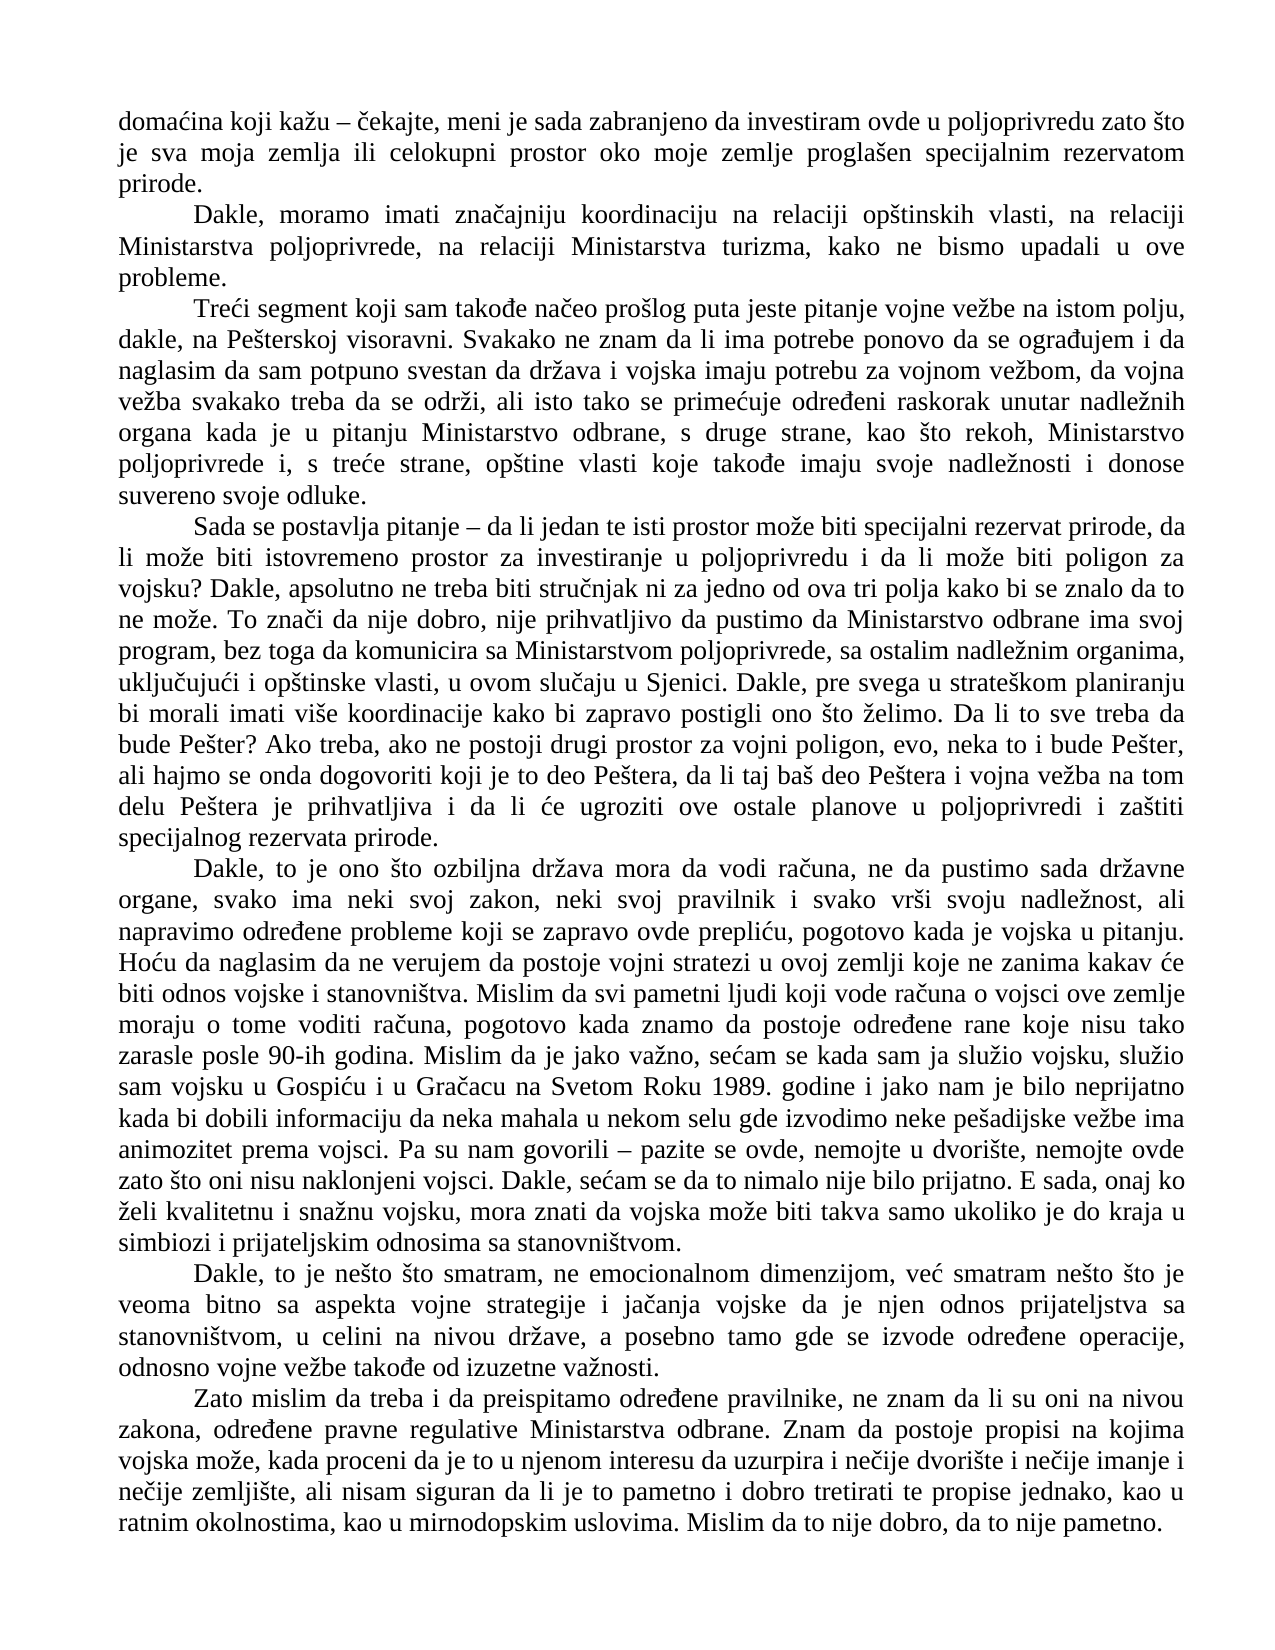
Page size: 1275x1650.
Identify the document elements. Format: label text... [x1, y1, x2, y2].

text Dakle, moramo imati značajniju koordinaciju na relaciji opštinskih vlasti, na relaciji Ministarstva poljoprivrede, na relaciji Ministarstva turizma, kako ne bismo upadali u ove probleme. [118, 198, 1186, 292]
text Dakle, to je ono što ozbiljna država mora da vodi računa, ne da pustimo sada državne organe, svako ima neki svoj zakon, neki svoj pravilnik i svako vrši svoju nadležnost, ali napravimo određene probleme koji se zapravo ovde prepliću, pogotovo kada je vojska u pitanju. Hoću da naglasim da ne verujem da postoje vojni stratezi u ovoj zemlji koje ne zanima kakav će biti odnos vojske i stanovništva. Mislim da svi pametni ljudi koji vode računa o vojsci ove zemlje moraju o tome voditi računa, pogotovo kada znamo da postoje određene rane koje nisu tako zarasle posle 90-ih godina. Mislim da je jako važno, sećam se kada sam ja služio vojsku, služio sam vojsku u Gospiću i u Gračacu na Svetom Roku 1989. godine i jako nam je bilo neprijatno kada bi dobili informaciju da neka mahala u nekom selu gde izvodimo neke pešadijske vežbe ima animozitet prema vojsci. Pa su nam govorili – pazite se ovde, nemojte u dvorište, nemojte ovde zato što oni nisu naklonjeni vojsci. Dakle, sećam se da to nimalo nije bilo prijatno. E sada, onaj ko želi kvalitetnu i snažnu vojsku, mora znati da vojska može biti takva samo ukoliko je do kraja u simbiozi i prijateljskim odnosima sa stanovništvom. [118, 852, 1186, 1257]
text Dakle, to je nešto što smatram, ne emocionalnom dimenzijom, već smatram nešto što je veoma bitno sa aspekta vojne strategije i jačanja vojske da je njen odnos prijateljstva sa stanovništvom, u celini na nivou države, a posebno tamo gde se izvode određene operacije, odnosno vojne vežbe takođe od izuzetne važnosti. [118, 1257, 1186, 1382]
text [118, 105, 1186, 198]
text Zato mislim da treba i da preispitamo određene pravilnike, ne znam da li su oni na nivou zakona, određene pravne regulative Ministarstva odbrane. Znam da postoje propisi na kojima vojska može, kada proceni da je to u njenom interesu da uzurpira i nečije dvorište i nečije imanje i nečije zemljište, ali nisam siguran da li je to pametno i dobro tretirati te propise jednako, kao u ratnim okolnostima, kao u mirnodopskim uslovima. Mislim da to nije dobro, da to nije pametno. [118, 1382, 1186, 1538]
text Treći segment koji sam takođe načeo prošlog puta jeste pitanje vojne vežbe na istom polju, dakle, na Pešterskoj visoravni. Svakako ne znam da li ima potrebe ponovo da se ograđujem i da naglasim da sam potpuno svestan da država i vojska imaju potrebu za vojnom vežbom, da vojna vežba svakako treba da se održi, ali isto tako se primećuje određeni raskorak unutar nadležnih organa kada je u pitanju Ministarstvo odbrane, s druge strane, kao što rekoh, Ministarstvo poljoprivrede i, s treće strane, opštine vlasti koje takođe imaju svoje nadležnosti i donose suvereno svoje odluke. [118, 292, 1186, 510]
text Sada se postavlja pitanje – da li jedan te isti prostor može biti specijalni rezervat prirode, da li može biti istovremeno prostor za investiranje u poljoprivredu i da li može biti poligon za vojsku? Dakle, apsolutno ne treba biti stručnjak ni za jedno od ova tri polja kako bi se znalo da to ne može. To znači da nije dobro, nije prihvatljivo da pustimo da Ministarstvo odbrane ima svoj program, bez toga da komunicira sa Ministarstvom poljoprivrede, sa ostalim nadležnim organima, uključujući i opštinske vlasti, u ovom slučaju u Sjenici. Dakle, pre svega u strateškom planiranju bi morali imati više koordinacije kako bi zapravo postigli ono što želimo. Da li to sve treba da bude Pešter? Ako treba, ako ne postoji drugi prostor za vojni poligon, evo, neka to i bude Pešter, ali hajmo se onda dogovoriti koji je to deo Peštera, da li taj baš deo Peštera i vojna vežba na tom delu Peštera je prihvatljiva i da li će ugroziti ove ostale planove u poljoprivredi i zaštiti specijalnog rezervata prirode. [118, 510, 1186, 852]
